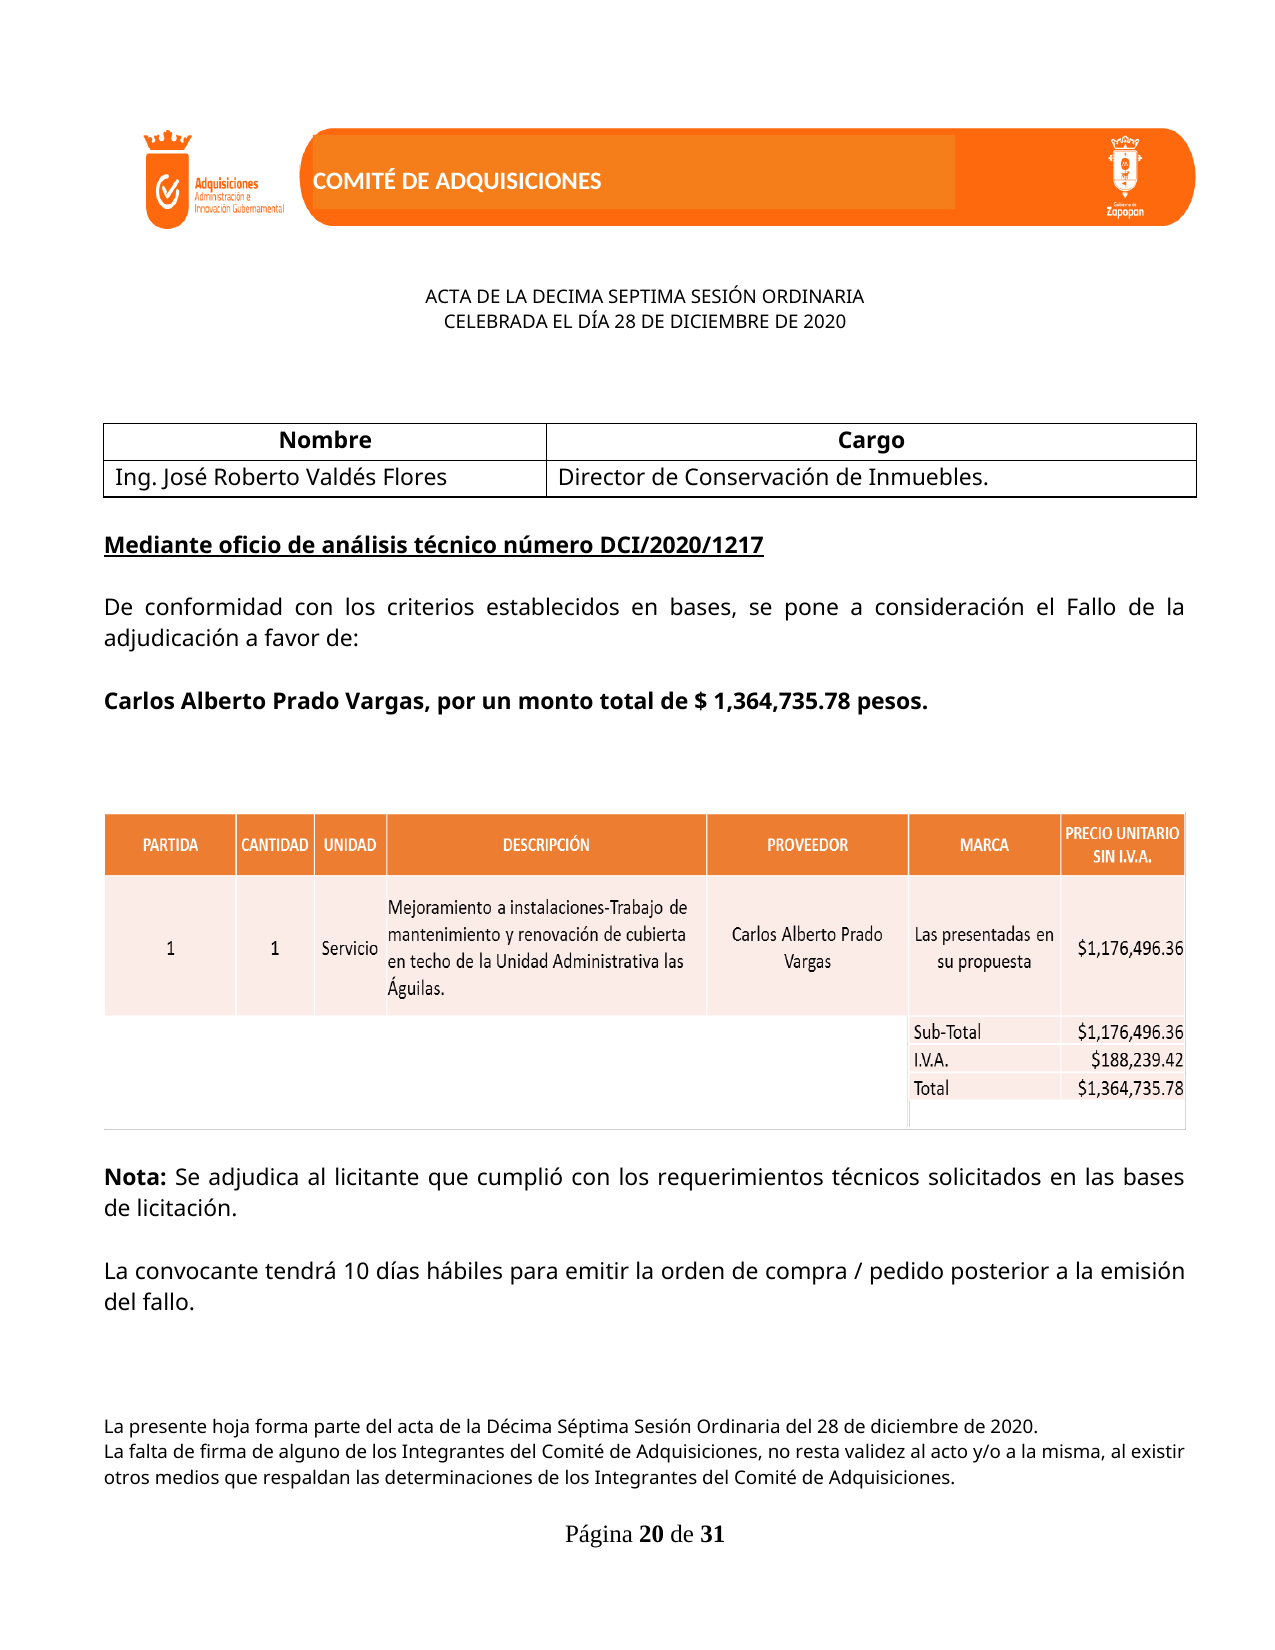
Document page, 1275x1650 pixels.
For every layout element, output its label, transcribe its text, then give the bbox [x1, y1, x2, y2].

table_header Cargo [547, 424, 1196, 460]
table_cell Ing. José Roberto Valdés Flores [104, 461, 546, 496]
picture [103, 812, 1186, 1130]
picture [103, 73, 1224, 284]
text Nota: Se adjudica al licitante que cumplió con los requerimientos técnicos solicitados en las bases de licitación. [103, 1161, 1186, 1224]
text La convocante tendrá 10 días hábiles para emitir la orden de compra / pedido posterior a la emisión del fallo. [103, 1255, 1186, 1317]
text Carlos Alberto Prado Vargas, por un monto total de $ 1,364,735.78 pesos. [103, 685, 1186, 716]
table_header Nombre [104, 424, 546, 460]
text Mediante oficio de análisis técnico número DCI/2020/1217 [103, 529, 1186, 560]
table_cell Director de Conservación de Inmuebles. [547, 461, 1196, 496]
text De conformidad con los criterios establecidos en bases, se pone a consideración el Fallo de la adjudicación a favor de: [103, 591, 1186, 654]
